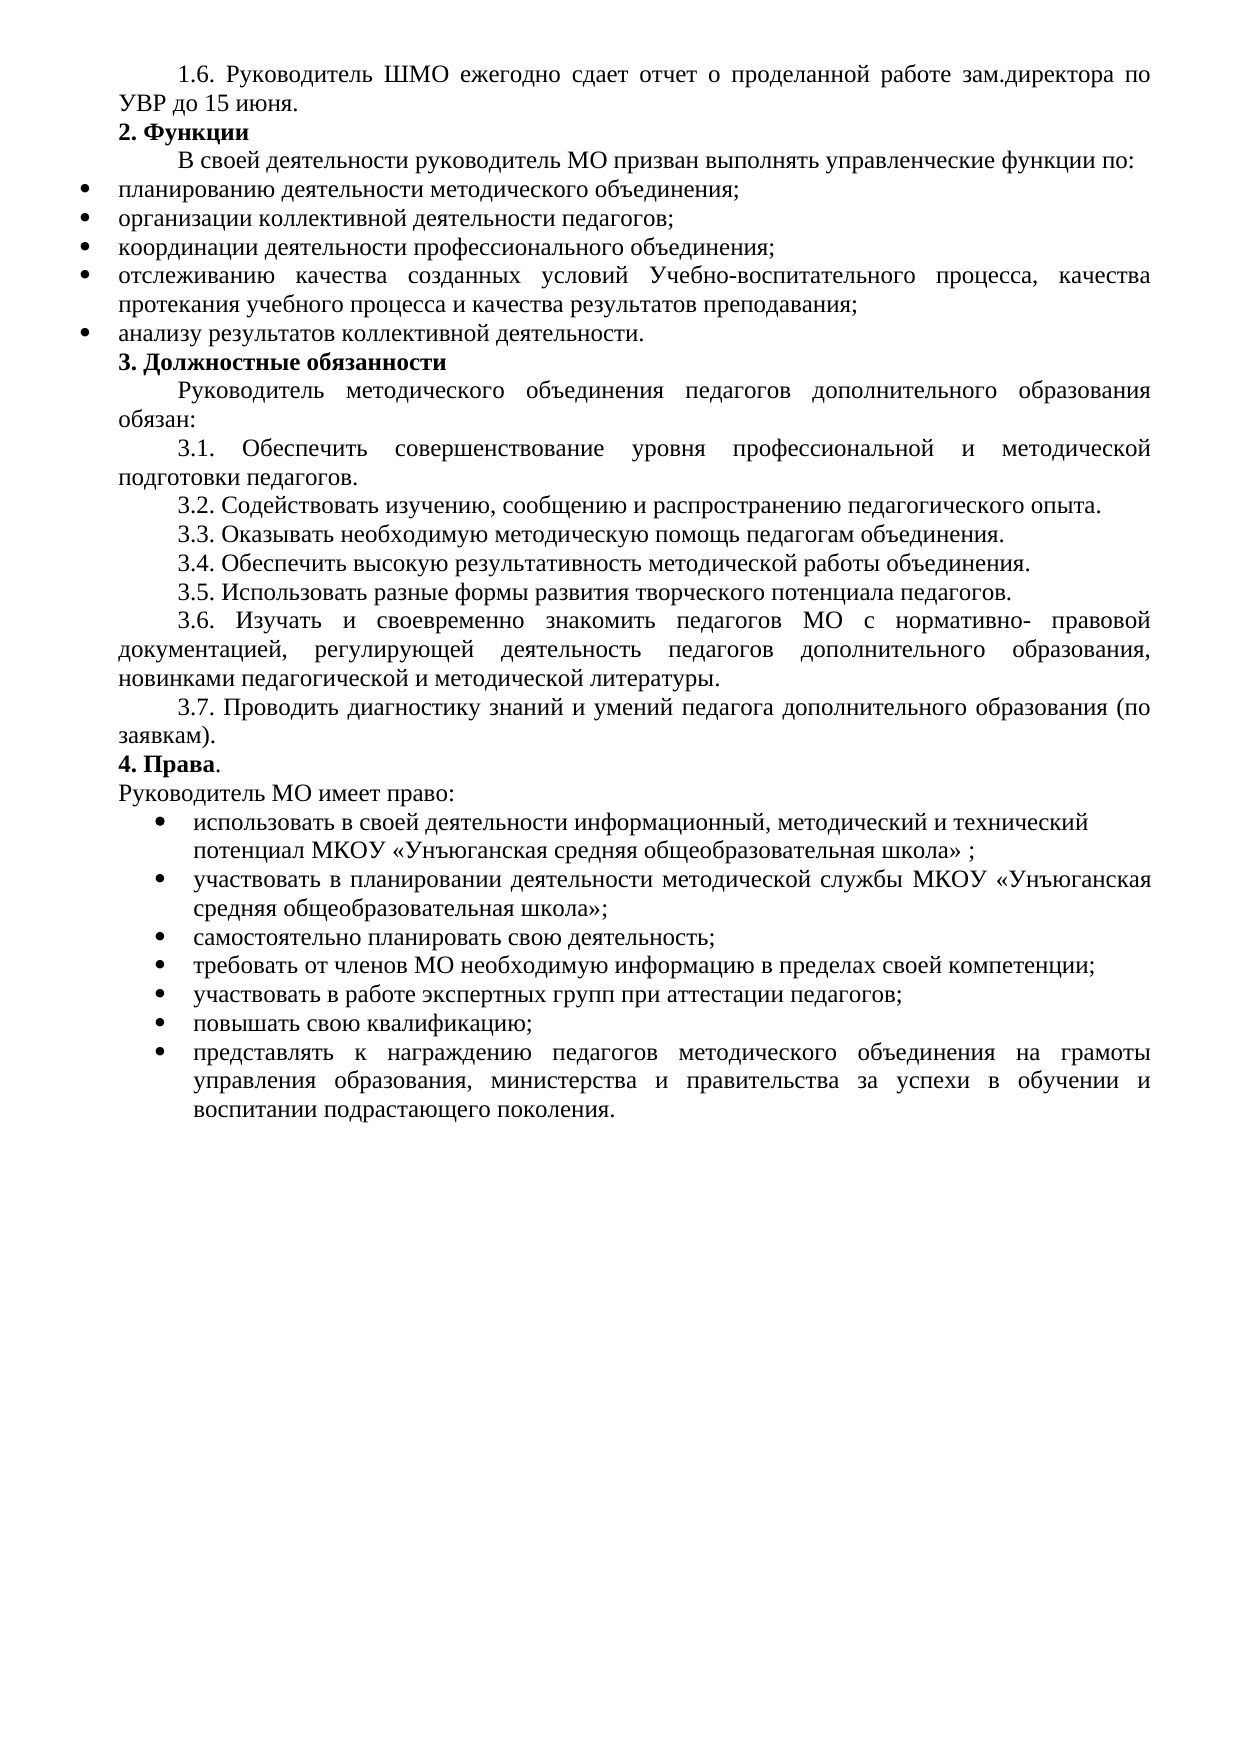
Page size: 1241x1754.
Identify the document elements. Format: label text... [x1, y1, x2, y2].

list планированию деятельности методического объединения; [81, 174, 1152, 203]
list координации деятельности профессионального объединения; [81, 232, 1152, 260]
text 3.1. Обеспечить совершенствование уровня профессиональной и методической подготовки педагогов. [118, 433, 1152, 490]
list отслеживанию качества созданных условий Учебно-воспитательного процесса, качества протекания учебного процесса и качества результатов преподавания; [81, 260, 1152, 318]
text Руководитель МО имеет право: [118, 778, 1152, 807]
list использовать в своей деятельности информационный, методический и технический потенциал МКОУ «Унъюганская средняя общеобразовательная школа» ; [156, 807, 1152, 864]
text 3. Должностные обязанности [118, 347, 1152, 375]
list участвовать в работе экспертных групп при аттестации педагогов; [156, 979, 1152, 1008]
list участвовать в планировании деятельности методической службы МКОУ «Унъюганская средняя общеобразовательная школа»; [156, 864, 1152, 922]
list повышать свою квалификацию; [156, 1008, 1152, 1037]
text 2. Функции [118, 117, 1152, 145]
text 4. Права. [118, 749, 1152, 778]
text 3.6. Изучать и своевременно знакомить педагогов МО с нормативно- правовой документацией, регулирующей деятельность педагогов дополнительного образования, новинками педагогической и методической литературы. [118, 605, 1152, 692]
text 3.2. Содействовать изучению, сообщению и распространению педагогического опыта. [118, 490, 1152, 519]
text 3.4. Обеспечить высокую результативность методической работы объединения. [118, 548, 1152, 577]
text 3.3. Оказывать необходимую методическую помощь педагогам объединения. [118, 519, 1152, 548]
list самостоятельно планировать свою деятельность; [156, 922, 1152, 950]
text 3.7. Проводить диагностику знаний и умений педагога дополнительного образования (по заявкам). [118, 692, 1152, 749]
list организации коллективной деятельности педагогов; [81, 203, 1152, 232]
list требовать от членов МО необходимую информацию в пределах своей компетенции; [156, 950, 1152, 979]
text Руководитель методического объединения педагогов дополнительного образования обязан: [118, 375, 1152, 433]
text В своей деятельности руководитель МО призван выполнять управленческие функции по: [118, 145, 1152, 174]
list анализу результатов коллективной деятельности. [81, 318, 1152, 347]
text 1.6. Руководитель ШМО ежегодно сдает отчет о проделанной работе зам.директора по УВР до 15 июня. [118, 59, 1152, 117]
text 3.5. Использовать разные формы развития творческого потенциала педагогов. [118, 577, 1152, 605]
list представлять к награждению педагогов методического объединения на грамоты управления образования, министерства и правительства за успехи в обучении и воспитании подрастающего поколения. [156, 1037, 1152, 1123]
